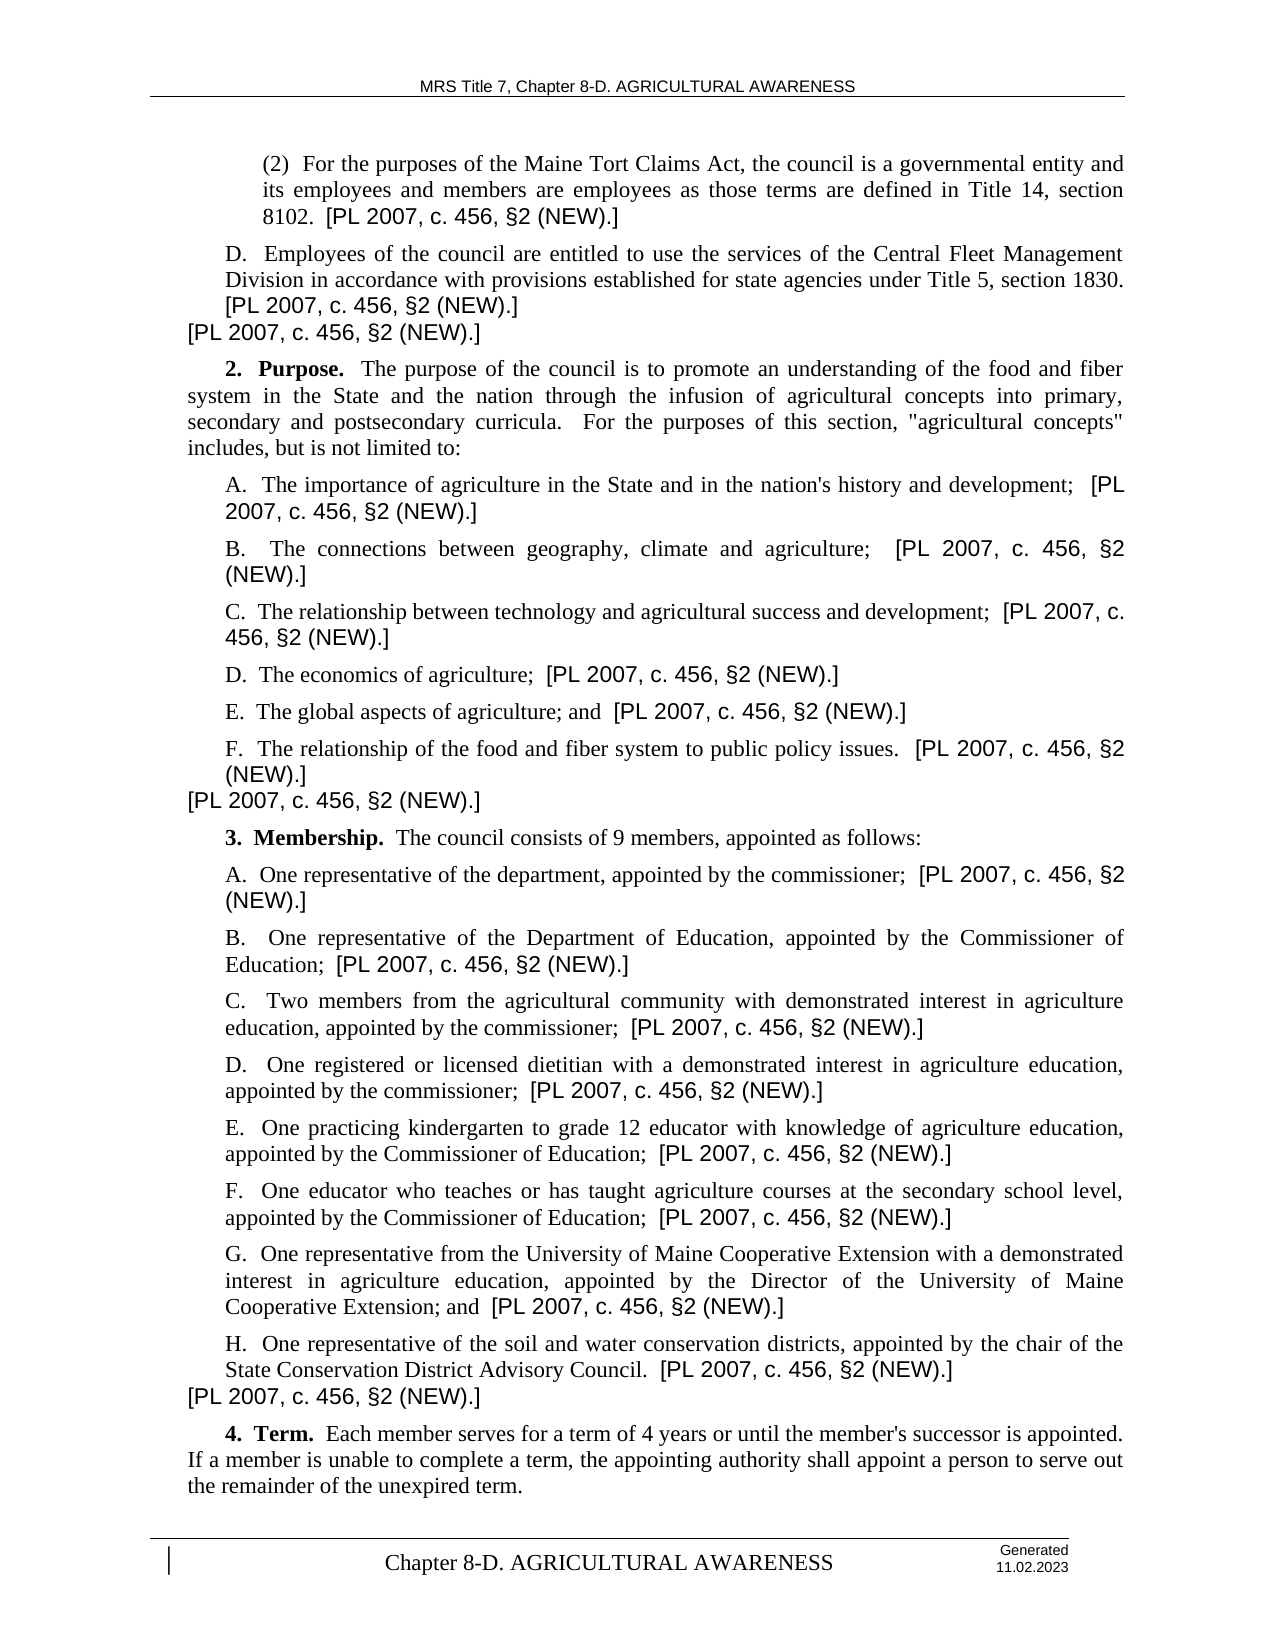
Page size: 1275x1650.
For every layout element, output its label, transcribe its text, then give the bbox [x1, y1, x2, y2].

text D. The economics of agriculture; [PL 2007, c. 456, §2 (NEW).] [225, 661, 1125, 687]
text [PL 2007, c. 456, §2 (NEW).] [187, 319, 1125, 345]
text [PL 2007, c. 456, §2 (NEW).] [187, 787, 1125, 814]
text H. One representative of the soil and water conservation districts, appointed by the chair of the State Conservation District Advisory Council. [PL 2007, c. 456, §2 (NEW).] [225, 1330, 1125, 1383]
text B. The connections between geography, climate and agriculture; [PL 2007, c. 456, §2 (NEW).] [225, 534, 1125, 587]
text C. The relationship between technology and agricultural success and development; [PL 2007, c. 456, §2 (NEW).] [225, 598, 1125, 651]
text F. The relationship of the food and fiber system to public policy issues. [PL 2007, c. 456, §2 (NEW).] [225, 735, 1125, 787]
text G. One representative from the University of Maine Cooperative Extension with a demonstrated interest in agriculture education, appointed by the Director of the University of Maine Cooperative Extension; and [PL 2007, c. 456, §2 (NEW).] [225, 1240, 1125, 1319]
text D. Employees of the council are entitled to use the services of the Central Fleet Management Division in accordance with provisions established for state agencies under Title 5, section 1830. [PL 2007, c. 456, §2 (NEW).] [225, 239, 1125, 319]
text 2. Purpose. The purpose of the council is to promote an understanding of the food and fiber system in the State and the nation through the infusion of agricultural concepts into primary, secondary and postsecondary curricula. For the purposes of this section, "agricultural concepts" includes, but is not limited to: [187, 355, 1125, 461]
text 3. Membership. The council consists of 9 members, appointed as follows: [187, 824, 1125, 851]
text A. The importance of agriculture in the State and in the nation's history and development; [PL 2007, c. 456, §2 (NEW).] [225, 471, 1125, 524]
text E. The global aspects of agriculture; and [PL 2007, c. 456, §2 (NEW).] [225, 698, 1125, 724]
text 4. Term. Each member serves for a term of 4 years or until the member's successor is appointed. If a member is unable to complete a term, the appointing authority shall appoint a person to serve out the remainder of the unexpired term. [187, 1419, 1125, 1499]
text B. One representative of the Department of Education, appointed by the Commissioner of Education; [PL 2007, c. 456, §2 (NEW).] [225, 924, 1125, 977]
text A. One representative of the department, appointed by the commissioner; [PL 2007, c. 456, §2 (NEW).] [225, 861, 1125, 914]
text E. One practicing kindergarten to grade 12 educator with knowledge of agriculture education, appointed by the Commissioner of Education; [PL 2007, c. 456, §2 (NEW).] [225, 1114, 1125, 1167]
text D. One registered or licensed dietitian with a demonstrated interest in agriculture education, appointed by the commissioner; [PL 2007, c. 456, §2 (NEW).] [225, 1051, 1125, 1103]
text F. One educator who teaches or has taught agriculture courses at the secondary school level, appointed by the Commissioner of Education; [PL 2007, c. 456, §2 (NEW).] [225, 1177, 1125, 1230]
text [PL 2007, c. 456, §2 (NEW).] [187, 1383, 1125, 1409]
text C. Two members from the agricultural community with demonstrated interest in agriculture education, appointed by the commissioner; [PL 2007, c. 456, §2 (NEW).] [225, 987, 1125, 1040]
text (2) For the purposes of the Maine Tort Claims Act, the council is a governmental entity and its employees and members are employees as those terms are defined in Title 14, section 8102. [PL 2007, c. 456, §2 (NEW).] [262, 150, 1125, 229]
